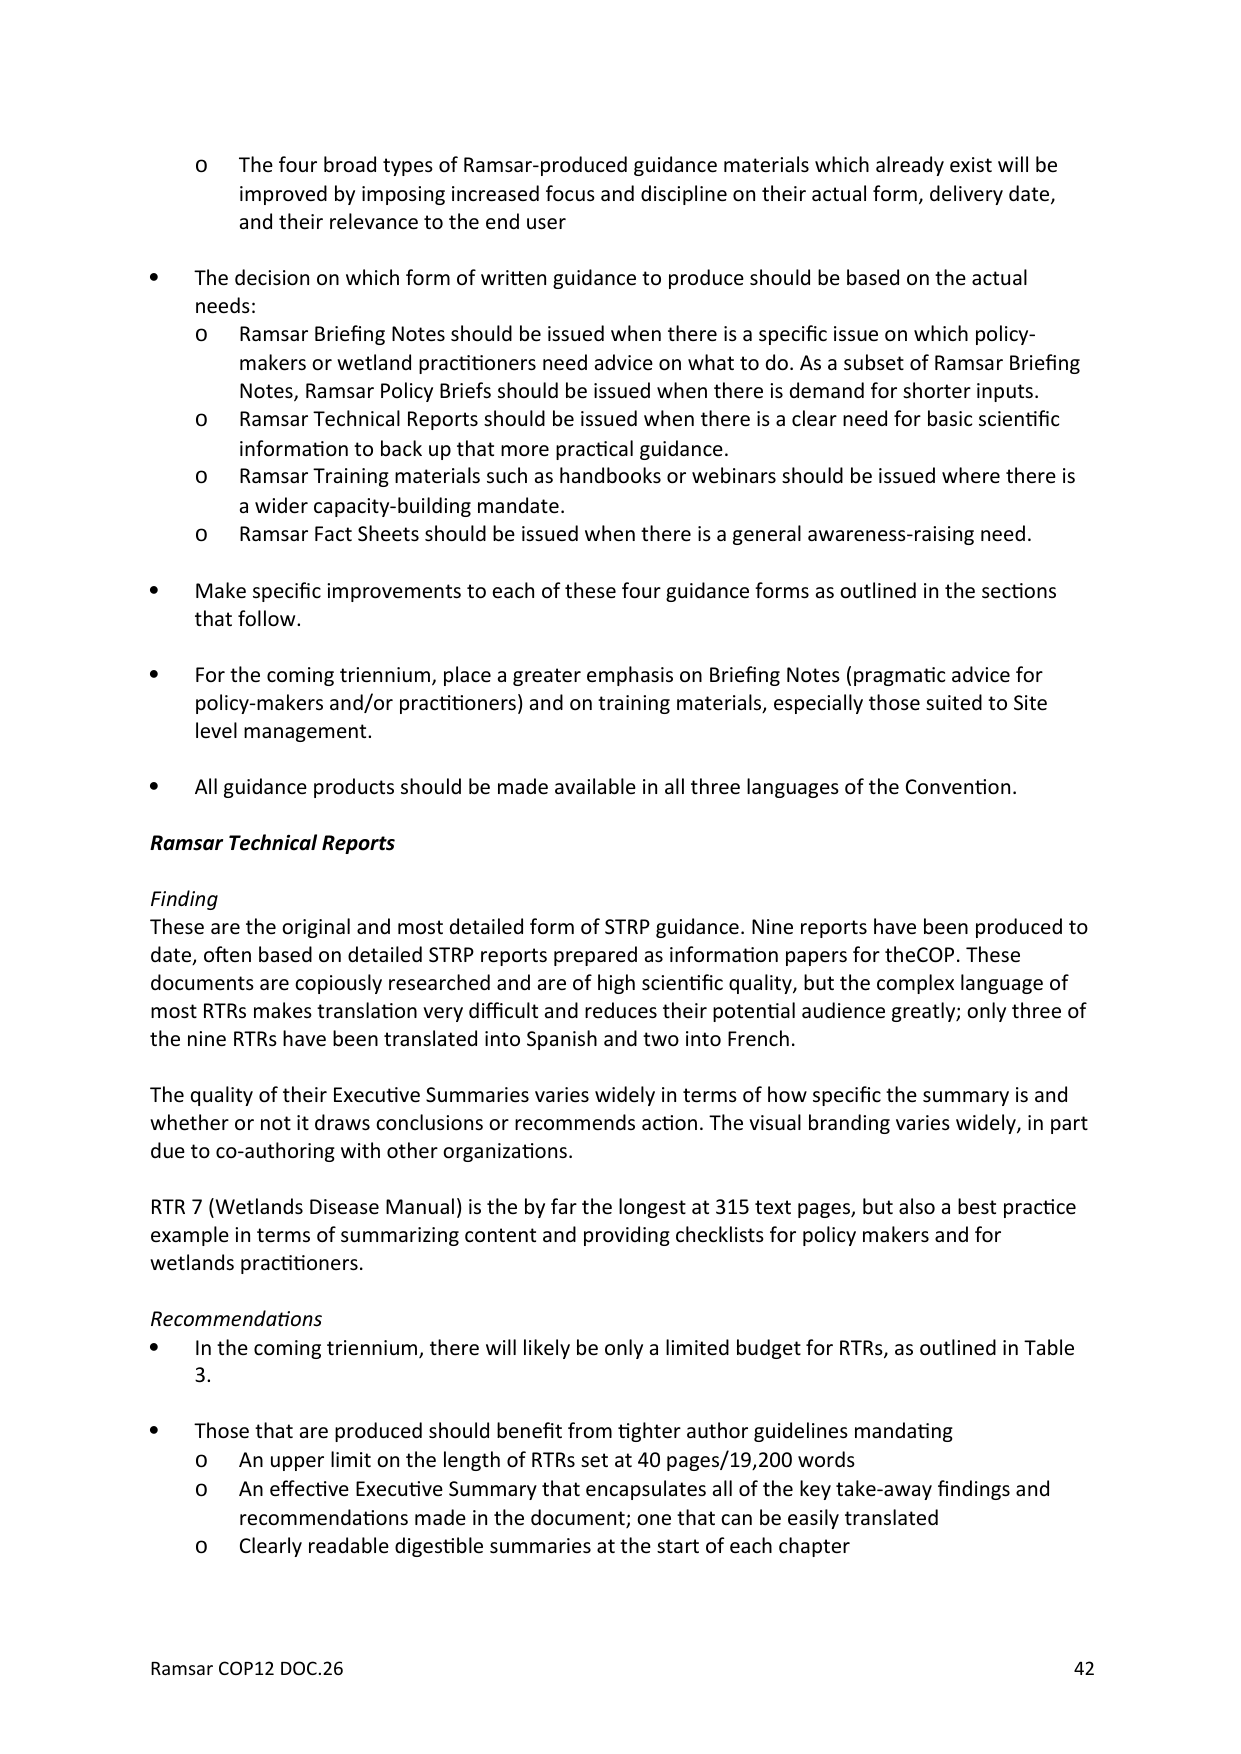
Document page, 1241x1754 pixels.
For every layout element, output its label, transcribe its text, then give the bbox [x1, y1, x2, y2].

list Ramsar Training materials such as handbooks or webinars should be issued where there is a wider capacity-building mandate. [194, 462, 1090, 519]
list An effective Executive Summary that encapsulates all of the key take-away findings and recommendations made in the document; one that can be easily translated [194, 1474, 1090, 1531]
text Ramsar Technical Reports [150, 828, 1090, 856]
list An upper limit on the length of RTRs set at 40 pages/19,200 words [194, 1445, 1090, 1474]
list For the coming triennium, place a greater emphasis on Briefing Notes (pragmatic advice for policy-makers and/or practitioners) and on training materials, especially those suited to Site level management. [150, 660, 1090, 744]
list Ramsar Technical Reports should be issued when there is a clear need for basic scientific information to back up that more practical guidance. [194, 404, 1090, 462]
text Finding [150, 884, 1090, 912]
text Recommendations [150, 1304, 1090, 1333]
text The quality of their Executive Summaries varies widely in terms of how specific the summary is and whether or not it draws conclusions or recommends action. The visual branding varies widely, in part due to co-authoring with other organizations. [150, 1080, 1090, 1164]
list Make specific improvements to each of these four guidance forms as outlined in the sections that follow. [150, 576, 1090, 632]
text These are the original and most detailed form of STRP guidance. Nine reports have been produced to date, often based on detailed STRP reports prepared as information papers for theCOP. These documents are copiously researched and are of high scientific quality, but the complex language of most RTRs makes translation very difficult and reduces their potential audience greatly; only three of the nine RTRs have been translated into Spanish and two into French. [150, 912, 1090, 1052]
list Ramsar Fact Sheets should be issued when there is a general awareness-raising need. [194, 519, 1090, 548]
text RTR 7 (Wetlands Disease Manual) is the by far the longest at 315 text pages, but also a best practice example in terms of summarizing content and providing checklists for policy makers and for wetlands practitioners. [150, 1192, 1090, 1277]
list Those that are produced should benefit from tighter author guidelines mandating [150, 1417, 1090, 1445]
list All guidance products should be made available in all three languages of the Convention. [150, 772, 1090, 800]
list The four broad types of Ramsar-produced guidance materials which already exist will be improved by imposing increased focus and discipline on their actual form, delivery date, and their relevance to the end user [194, 150, 1090, 235]
list The decision on which form of written guidance to produce should be based on the actual needs: [150, 263, 1090, 319]
list In the coming triennium, there will likely be only a limited budget for RTRs, as outlined in Table 3. [150, 1333, 1090, 1389]
list Clearly readable digestible summaries at the start of each chapter [194, 1531, 1090, 1560]
list Ramsar Briefing Notes should be issued when there is a specific issue on which policy-makers or wetland practitioners need advice on what to do. As a subset of Ramsar Briefing Notes, Ramsar Policy Briefs should be issued when there is demand for shorter inputs. [194, 319, 1090, 404]
